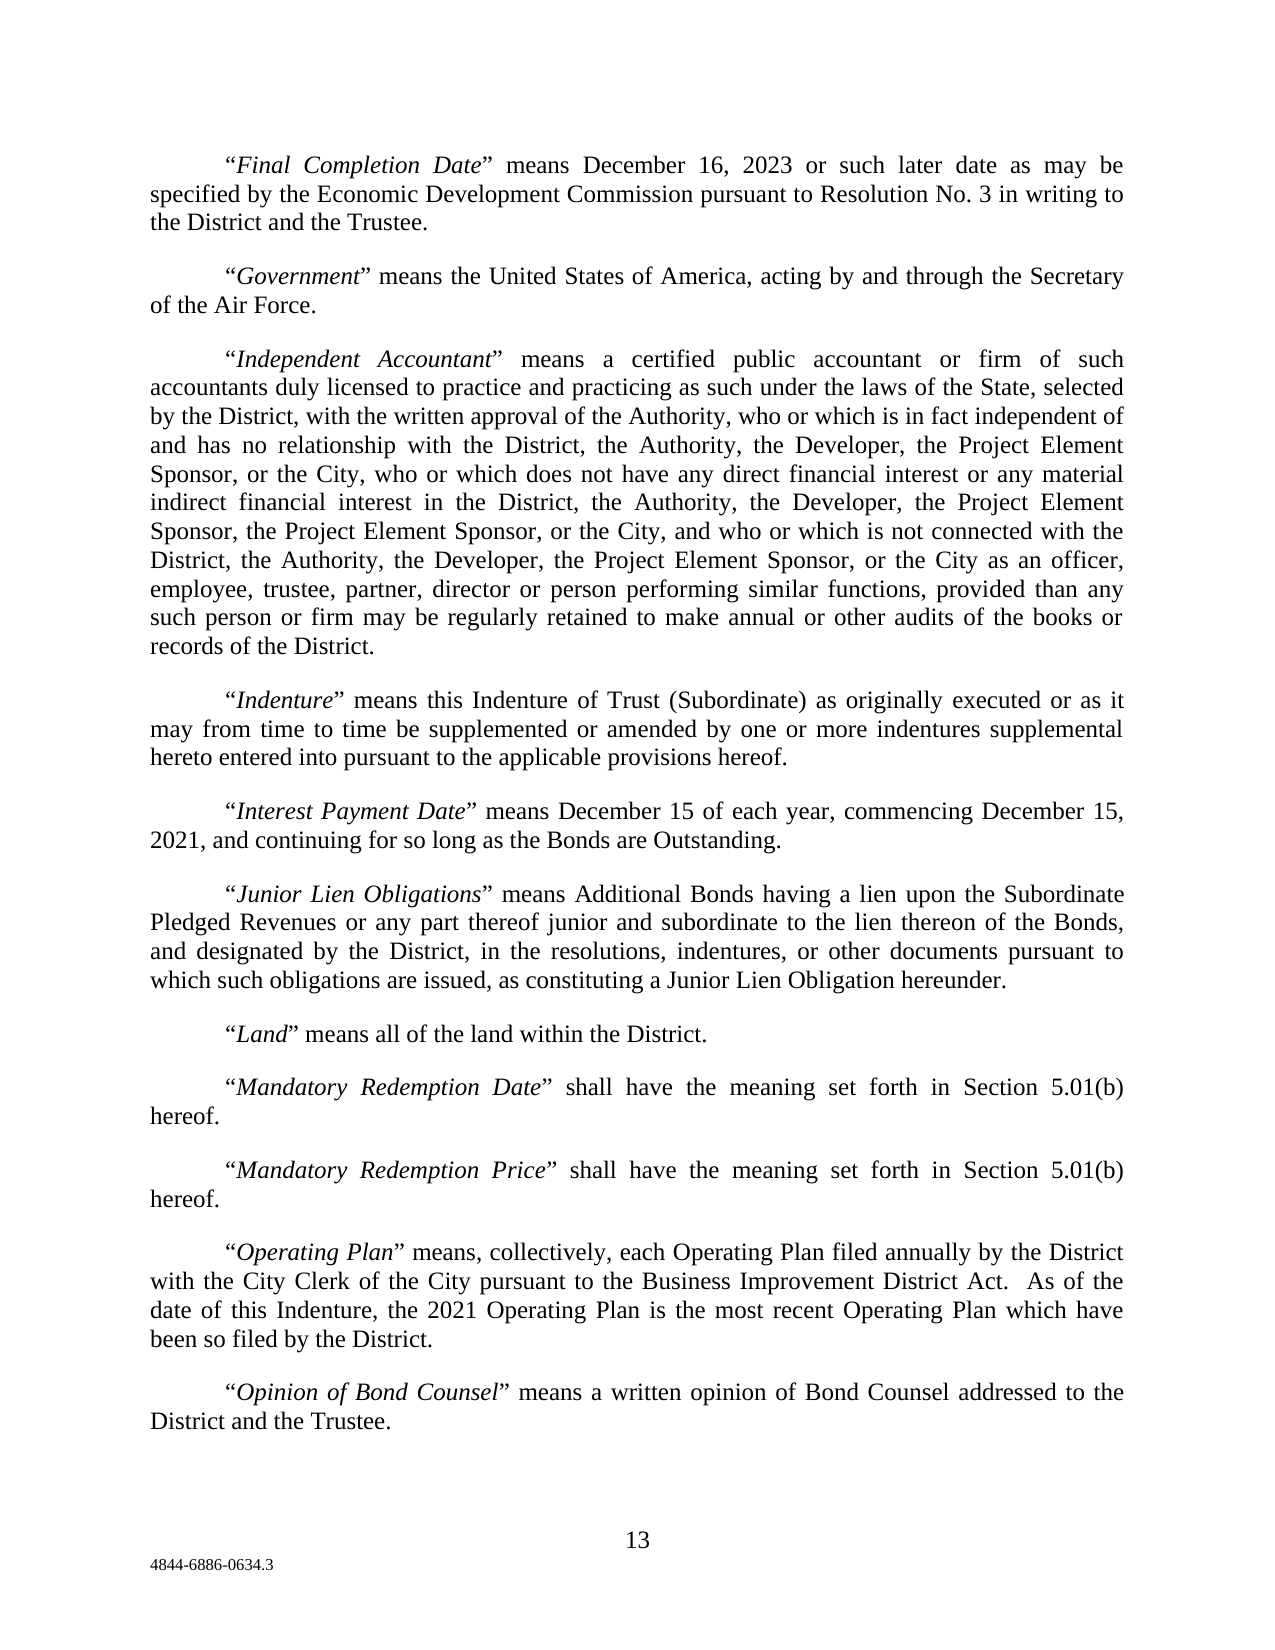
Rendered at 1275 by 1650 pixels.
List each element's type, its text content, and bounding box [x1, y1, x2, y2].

text “Mandatory Redemption Date” shall have the meaning set forth in Section 5.01(b) hereof. [150, 1072, 1125, 1130]
text “Land” means all of the land within the District. [150, 1019, 1125, 1047]
text “Independent Accountant” means a certified public accountant or firm of such accountants duly licensed to practice and practicing as such under the laws of the State, selected by the District, with the written approval of the Authority, who or which is in fact independent of and has no relationship with the District, the Authority, the Developer, the Project Element Sponsor, or the City, who or which does not have any direct financial interest or any material indirect financial interest in the District, the Authority, the Developer, the Project Element Sponsor, the Project Element Sponsor, or the City, and who or which is not connected with the District, the Authority, the Developer, the Project Element Sponsor, or the City as an officer, employee, trustee, partner, director or person performing similar functions, provided than any such person or firm may be regularly retained to make annual or other audits of the books or records of the District. [150, 344, 1125, 660]
text “Operating Plan” means, collectively, each Operating Plan filed annually by the District with the City Clerk of the City pursuant to the Business Improvement District Act. As of the date of this Indenture, the 2021 Operating Plan is the most recent Operating Plan which have been so filed by the District. [150, 1237, 1125, 1352]
text “Junior Lien Obligations” means Additional Bonds having a lien upon the Subordinate Pledged Revenues or any part thereof junior and subordinate to the lien thereon of the Bonds, and designated by the District, in the resolutions, indentures, or other documents pursuant to which such obligations are issued, as constituting a Junior Lien Obligation hereunder. [150, 879, 1125, 994]
text “Opinion of Bond Counsel” means a written opinion of Bond Counsel addressed to the District and the Trustee. [150, 1377, 1125, 1435]
text “Mandatory Redemption Price” shall have the meaning set forth in Section 5.01(b) hereof. [150, 1155, 1125, 1212]
text “Indenture” means this Indenture of Trust (Subordinate) as originally executed or as it may from time to time be supplemented or amended by one or more indentures supplemental hereto entered into pursuant to the applicable provisions hereof. [150, 685, 1125, 771]
text “Interest Payment Date” means December 15 of each year, commencing December 15, 2021, and continuing for so long as the Bonds are Outstanding. [150, 796, 1125, 854]
text “Government” means the United States of America, acting by and through the Secretary of the Air Force. [150, 261, 1125, 319]
text “Final Completion Date” means December 16, 2023 or such later date as may be specified by the Economic Development Commission pursuant to Resolution No. 3 in writing to the District and the Trustee. [150, 150, 1125, 236]
